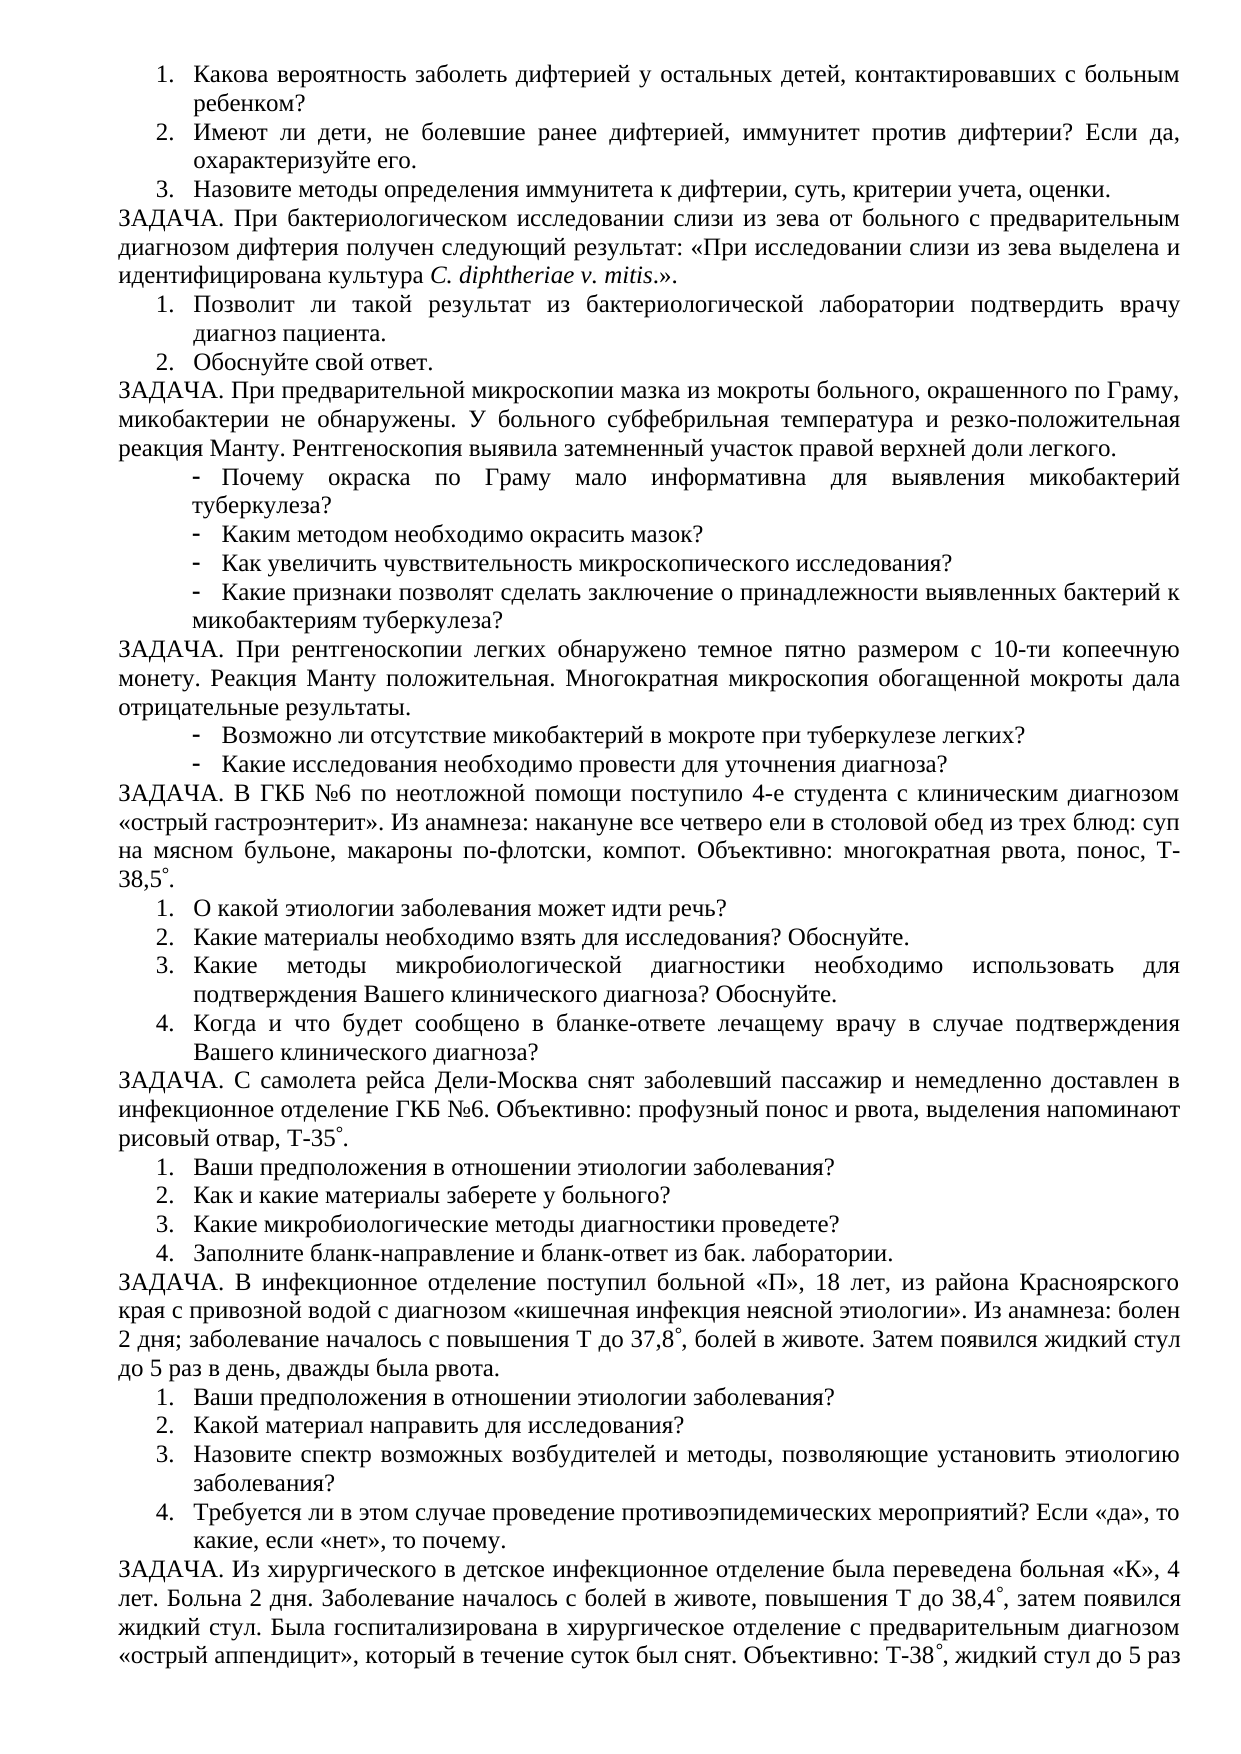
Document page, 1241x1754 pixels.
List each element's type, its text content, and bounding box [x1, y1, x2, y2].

list Какие методы микробиологической диагностики необходимо использовать для подтверждения Вашего клинического диагноза? Обоснуйте. [156, 950, 1181, 1008]
list О какой этиологии заболевания может идти речь? [156, 893, 1181, 922]
list Ваши предположения в отношении этиологии заболевания? [156, 1152, 1181, 1180]
list Позволит ли такой результат из бактериологической лаборатории подтвердить врачу диагноз пациента. [156, 289, 1181, 347]
list Какие исследования необходимо провести для уточнения диагноза? [192, 749, 1181, 778]
list Заполните бланк-направление и бланк-ответ из бак. лаборатории. [156, 1238, 1181, 1267]
list Как увеличить чувствительность микроскопического исследования? [192, 548, 1181, 577]
list Назовите спектр возможных возбудителей и методы, позволяющие установить этиологию заболевания? [156, 1439, 1181, 1497]
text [118, 1554, 1181, 1669]
list Какова вероятность заболеть дифтерией у остальных детей, контактировавших с больным ребенком? [156, 59, 1181, 117]
text ЗАДАЧА. В ГКБ №6 по неотложной помощи поступило 4-е студента с клиническим диагнозом «острый гастроэнтерит». Из анамнеза: накануне все четверо ели в столовой обед из трех блюд: суп на мясном бульоне, макароны по-флотски, компот. Объективно: многократная рвота, понос, Т-38,5. [118, 778, 1181, 893]
text ЗАДАЧА. С самолета рейса Дели-Москва снят заболевший пассажир и немедленно доставлен в инфекционное отделение ГКБ №6. Объективно: профузный понос и рвота, выделения напоминают рисовый отвар, Т-35. [118, 1065, 1181, 1152]
list Как и какие материалы заберете у больного? [156, 1180, 1181, 1209]
list Какой материал направить для исследования? [156, 1410, 1181, 1439]
list Обоснуйте свой ответ. [156, 347, 1181, 375]
list Когда и что будет сообщено в бланке-ответе лечащему врачу в случае подтверждения Вашего клинического диагноза? [156, 1008, 1181, 1065]
list Какие признаки позволят сделать заключение о принадлежности выявленных бактерий к микобактериям туберкулеза? [192, 577, 1181, 634]
list Имеют ли дети, не болевшие ранее дифтерией, иммунитет против дифтерии? Если да, охарактеризуйте его. [156, 117, 1181, 174]
text ЗАДАЧА. При бактериологическом исследовании слизи из зева от больного с предварительным диагнозом дифтерия получен следующий результат: «При исследовании слизи из зева выделена и идентифицирована культура C. diphtheriae v. mitis.». [118, 203, 1181, 289]
list Какие материалы необходимо взять для исследования? Обоснуйте. [156, 922, 1181, 950]
text ЗАДАЧА. При рентгеноскопии легких обнаружено темное пятно размером с 10-ти копеечную монету. Реакция Манту положительная. Многократная микроскопия обогащенной мокроты дала отрицательные результаты. [118, 634, 1181, 720]
list Возможно ли отсутствие микобактерий в мокроте при туберкулезе легких? [192, 720, 1181, 749]
list Почему окраска по Граму мало информативна для выявления микобактерий туберкулеза? [192, 462, 1181, 519]
list Назовите методы определения иммунитета к дифтерии, суть, критерии учета, оценки. [156, 174, 1181, 203]
list Каким методом необходимо окрасить мазок? [192, 519, 1181, 548]
text ЗАДАЧА. При предварительной микроскопии мазка из мокроты больного, окрашенного по Граму, микобактерии не обнаружены. У больного субфебрильная температура и резко-положительная реакция Манту. Рентгеноскопия выявила затемненный участок правой верхней доли легкого. [118, 375, 1181, 462]
list Требуется ли в этом случае проведение противоэпидемических мероприятий? Если «да», то какие, если «нет», то почему. [156, 1497, 1181, 1554]
list Какие микробиологические методы диагностики проведете? [156, 1209, 1181, 1238]
list Ваши предположения в отношении этиологии заболевания? [156, 1382, 1181, 1410]
text ЗАДАЧА. В инфекционное отделение поступил больной «П», 18 лет, из района Красноярского края с привозной водой с диагнозом «кишечная инфекция неясной этиологии». Из анамнеза: болен 2 дня; заболевание началось с повышения Т до 37,8, болей в животе. Затем появился жидкий стул до 5 раз в день, дважды была рвота. [118, 1267, 1181, 1382]
